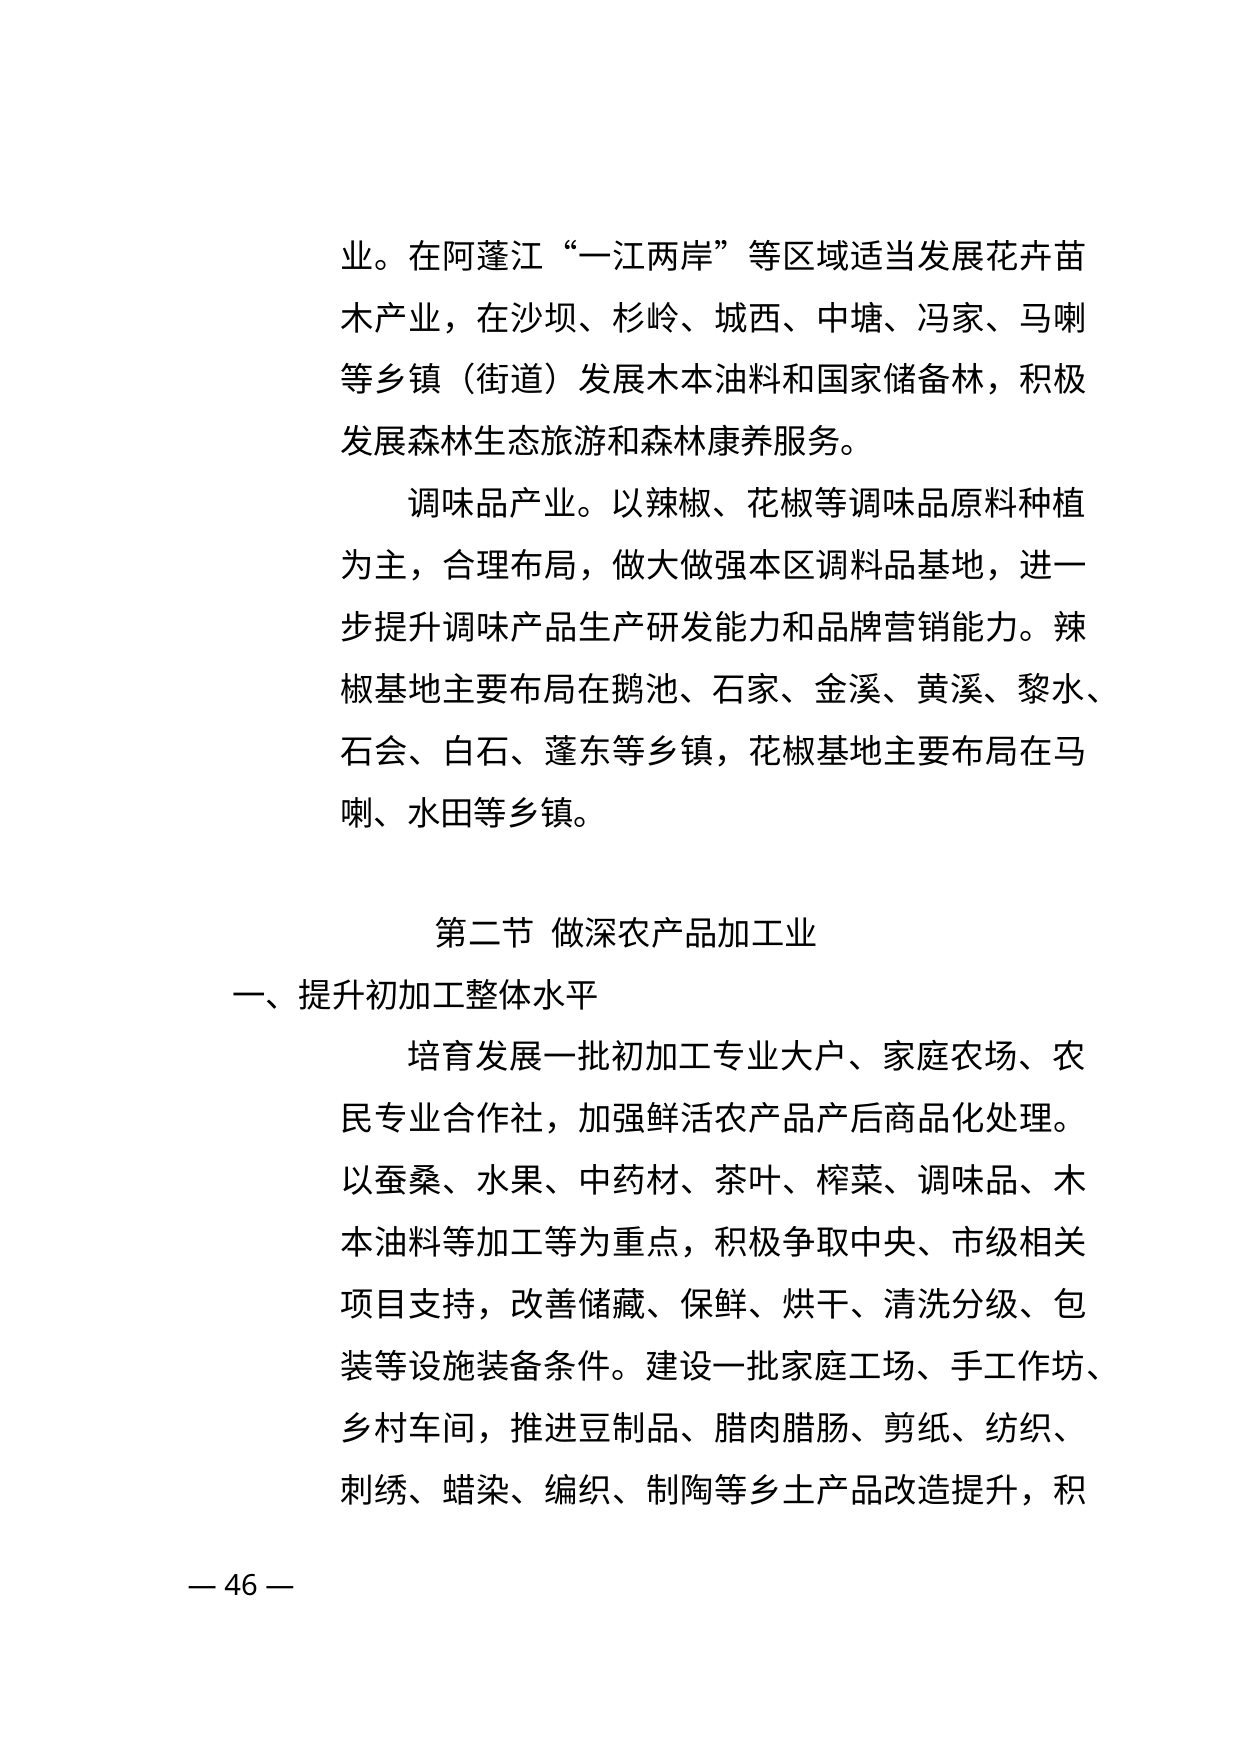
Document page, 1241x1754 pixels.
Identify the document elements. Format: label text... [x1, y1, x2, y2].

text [340, 1019, 1087, 1514]
text 调味品产业。以辣椒、花椒等调味品原料种植为主，合理布局，做大做强本区调料品基地，进一步提升调味产品生产研发能力和品牌营销能力。辣椒基地主要布局在鹅池、石家、金溪、黄溪、黎水、石会、白石、蓬东等乡镇，花椒基地主要布局在马喇、水田等乡镇。 [340, 466, 1087, 837]
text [340, 218, 1087, 466]
list 做深农产品加工业 [165, 896, 1087, 957]
list 一、提升初加工整体水平 [165, 957, 1087, 1019]
